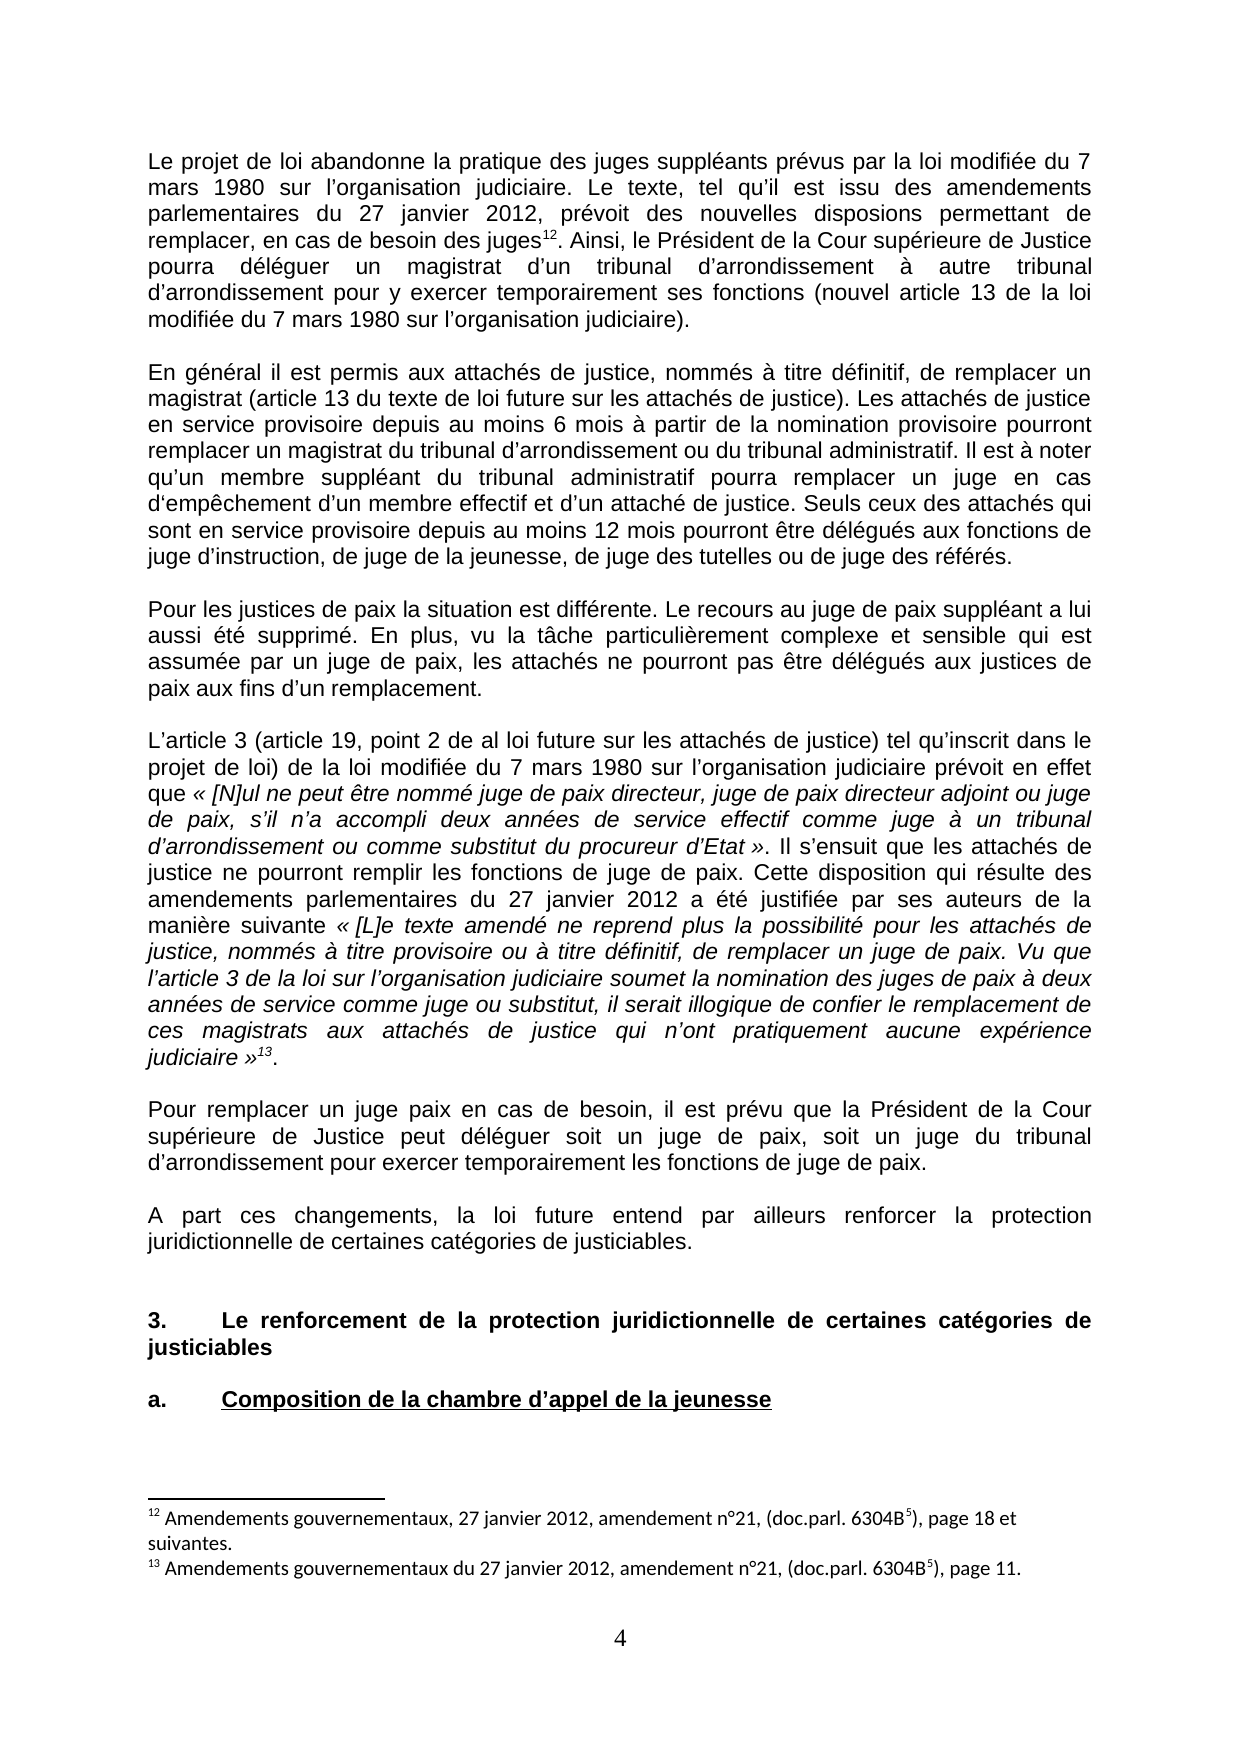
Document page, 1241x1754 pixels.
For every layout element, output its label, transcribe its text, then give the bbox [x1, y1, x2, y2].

list Le renforcement de la protection juridictionnelle de certaines catégories de justiciables [148, 1307, 1093, 1360]
text L’article 3 (article 19, point 2 de al loi future sur les attachés de justice) tel qu’inscrit dans le projet de loi) de la loi modifiée du 7 mars 1980 sur l’organisation judiciaire prévoit en effet que « [N]ul ne peut être nommé juge de paix directeur, juge de paix directeur adjoint ou juge de paix, s’il n’a accompli deux années de service effectif comme juge à un tribunal d’arrondissement ou comme substitut du procureur d’Etat ». Il s’ensuit que les attachés de justice ne pourront remplir les fonctions de juge de paix. Cette disposition qui résulte des amendements parlementaires du 27 janvier 2012 a été justifiée par ses auteurs de la manière suivante « [L]e texte amendé ne reprend plus la possibilité pour les attachés de justice, nommés à titre provisoire ou à titre définitif, de remplacer un juge de paix. Vu que l’article 3 de la loi sur l’organisation judiciaire soumet la nomination des juges de paix à deux années de service comme juge ou substitut, il serait illogique de confier le remplacement de ces magistrats aux attachés de justice qui n’ont pratiquement aucune expérience judiciaire ». [148, 727, 1093, 1070]
text A part ces changements, la loi future entend par ailleurs renforcer la protection juridictionnelle de certaines catégories de justiciables. [148, 1202, 1093, 1254]
list Composition de la chambre d’appel de la jeunesse [148, 1386, 1093, 1413]
text Pour les justices de paix la situation est différente. Le recours au juge de paix suppléant a lui aussi été supprimé. En plus, vu la tâche particulièrement complexe et sensible qui est assumée par un juge de paix, les attachés ne pourront pas être délégués aux justices de paix aux fins d’un remplacement. [148, 596, 1093, 701]
text Pour remplacer un juge paix en cas de besoin, il est prévu que la Président de la Cour supérieure de Justice peut déléguer soit un juge de paix, soit un juge du tribunal d’arrondissement pour exercer temporairement les fonctions de juge de paix. [148, 1096, 1093, 1175]
text En général il est permis aux attachés de justice, nommés à titre définitif, de remplacer un magistrat (article 13 du texte de loi future sur les attachés de justice). Les attachés de justice en service provisoire depuis au moins 6 mois à partir de la nomination provisoire pourront remplacer un magistrat du tribunal d’arrondissement ou du tribunal administratif. Il est à noter qu’un membre suppléant du tribunal administratif pourra remplacer un juge en cas d‘empêchement d’un membre effectif et d’un attaché de justice. Seuls ceux des attachés qui sont en service provisoire depuis au moins 12 mois pourront être délégués aux fonctions de juge d’instruction, de juge de la jeunesse, de juge des tutelles ou de juge des référés. [148, 358, 1093, 569]
text Le projet de loi abandonne la pratique des juges suppléants prévus par la loi modifiée du 7 mars 1980 sur l’organisation judiciaire. Le texte, tel qu’il est issu des amendements parlementaires du 27 janvier 2012, prévoit des nouvelles disposions permettant de remplacer, en cas de besoin des juges. Ainsi, le Président de la Cour supérieure de Justice pourra déléguer un magistrat d’un tribunal d’arrondissement à autre tribunal d’arrondissement pour y exercer temporairement ses fonctions (nouvel article 13 de la loi modifiée du 7 mars 1980 sur l’organisation judiciaire). [148, 148, 1093, 332]
